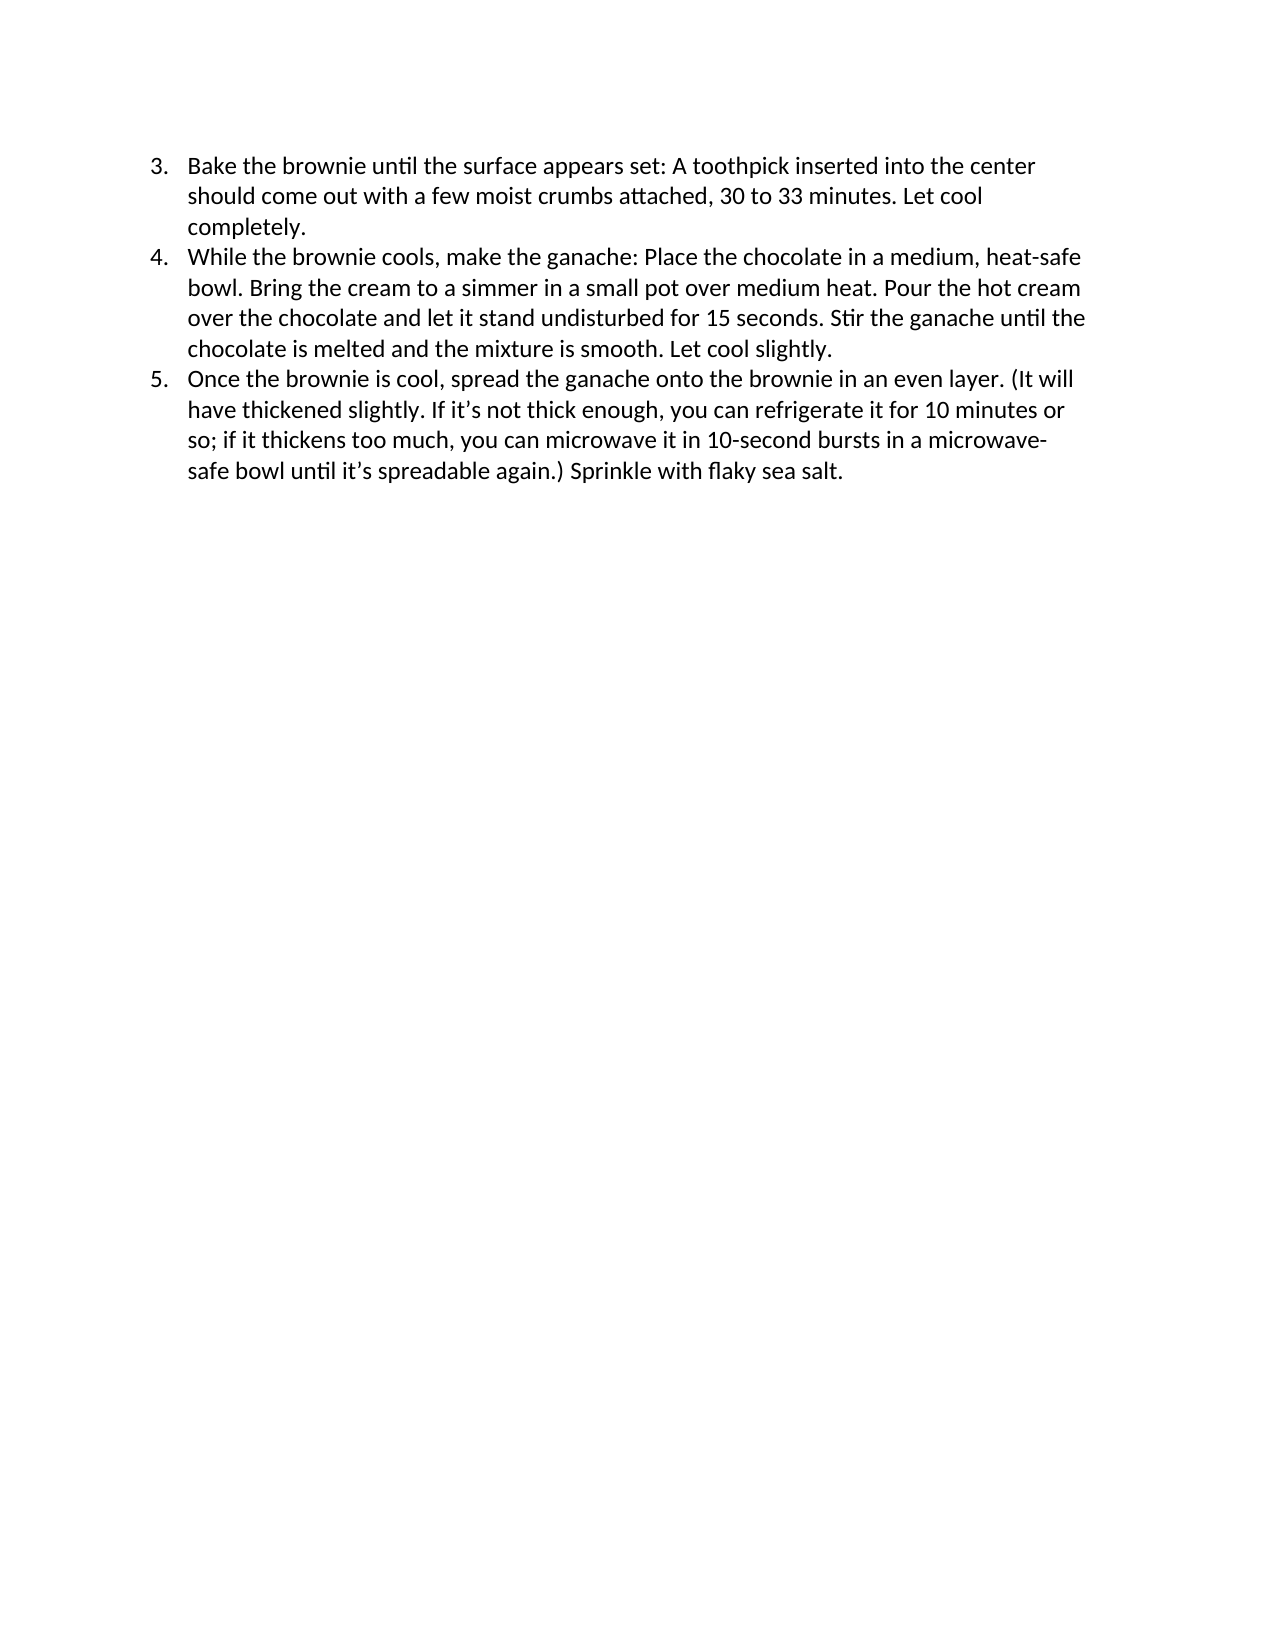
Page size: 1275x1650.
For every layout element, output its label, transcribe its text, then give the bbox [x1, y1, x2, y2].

list Bake the brownie until the surface appears set: A toothpick inserted into the center should come out with a few moist crumbs attached, 30 to 33 minutes. Let cool completely. [150, 150, 1087, 242]
list Once the brownie is cool, spread the ganache onto the brownie in an even layer. (It will have thickened slightly. If it’s not thick enough, you can refrigerate it for 10 minutes or so; if it thickens too much, you can microwave it in 10-second bursts in a microwave-safe bowl until it’s spreadable again.) Sprinkle with flaky sea salt. [150, 364, 1087, 486]
list While the brownie cools, make the ganache: Place the chocolate in a medium, heat-safe bowl. Bring the cream to a simmer in a small pot over medium heat. Pour the hot cream over the chocolate and let it stand undisturbed for 15 seconds. Stir the ganache until the chocolate is melted and the mixture is smooth. Let cool slightly. [150, 242, 1087, 364]
